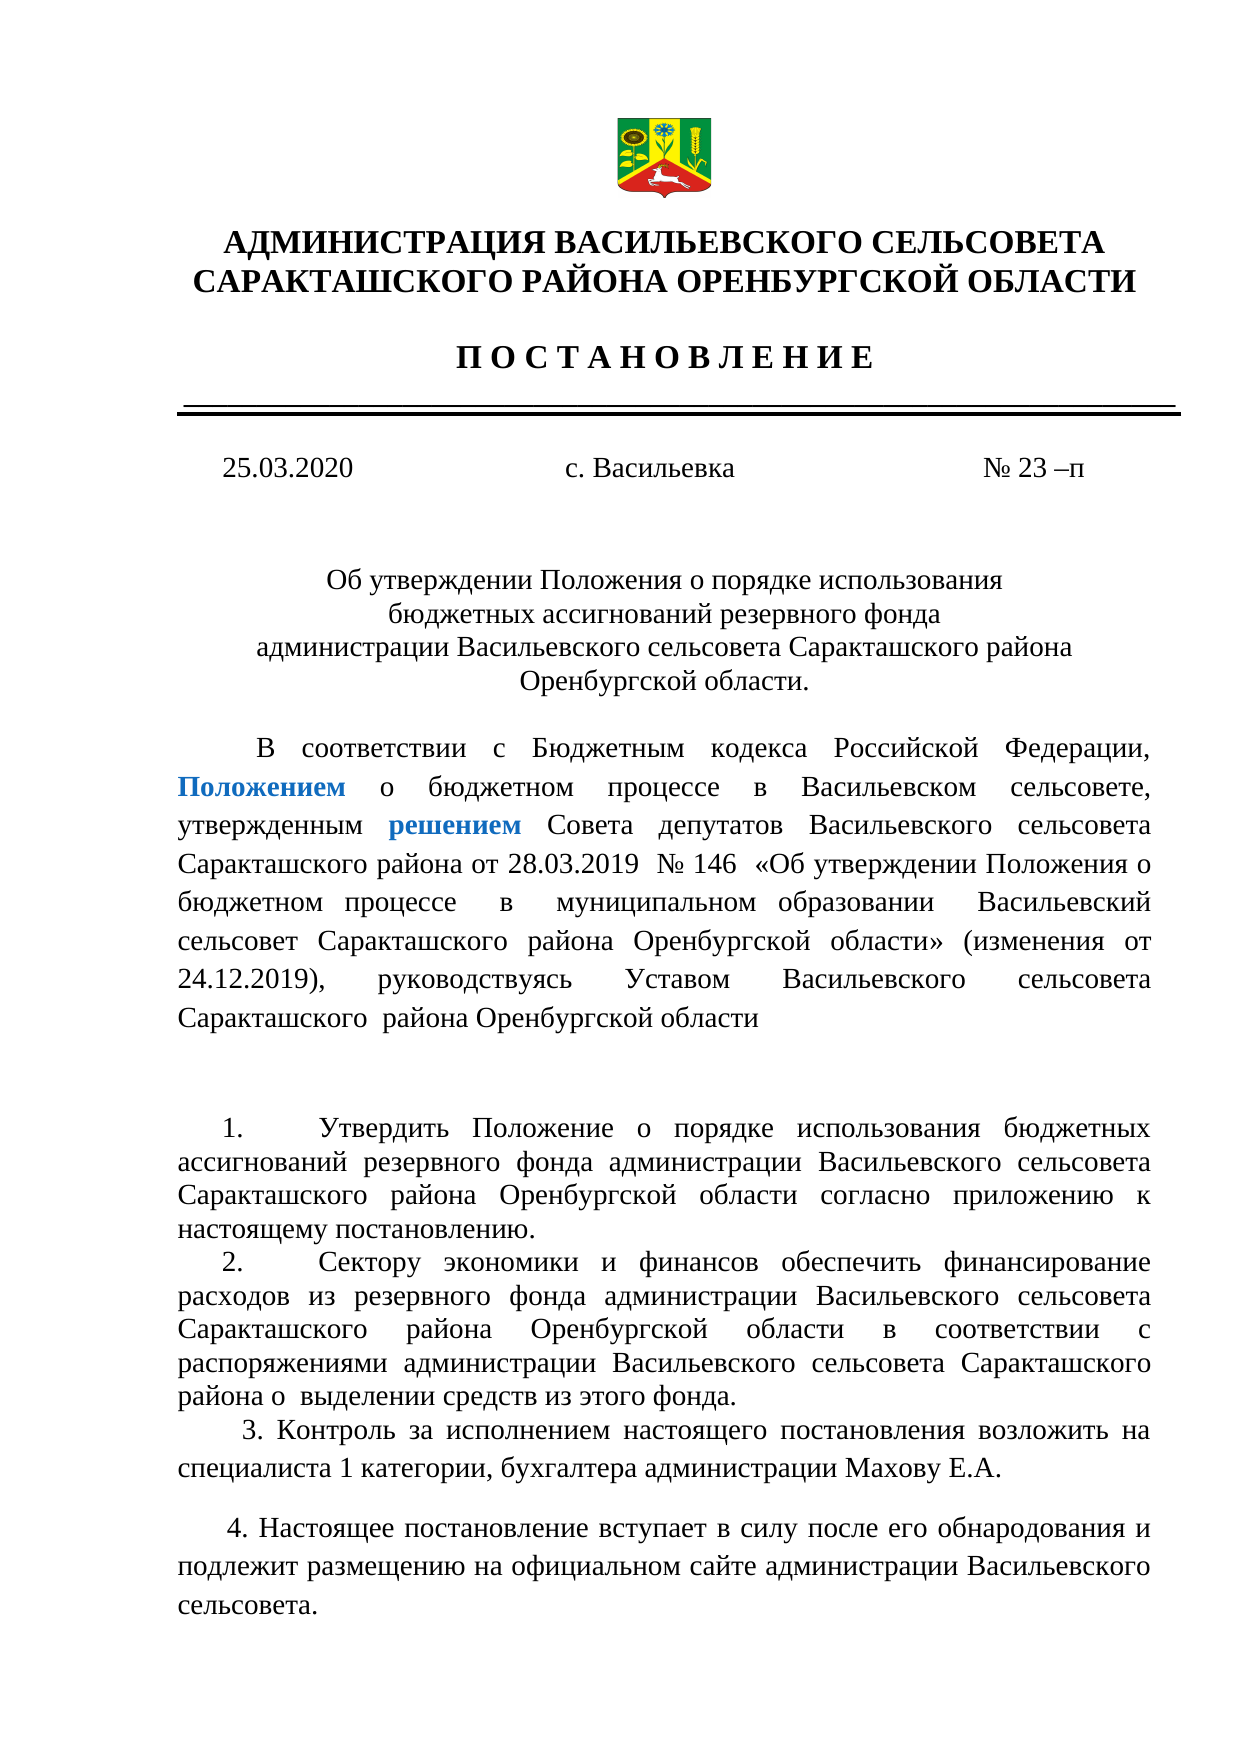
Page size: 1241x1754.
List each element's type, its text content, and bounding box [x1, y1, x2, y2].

text бюджетных ассигнований резервного фонда [177, 596, 1152, 629]
text В соответствии с Бюджетным кодекса Российской Федерации, Положением о бюджетном процессе в Васильевском сельсовете, утвержденным решением Совета депутатов Васильевского сельсовета Саракташского района от 28.03.2019 № 146 «Об утверждении Положения о бюджетном процессе в муниципальном образовании Васильевский сельсовет Саракташского района Оренбургской области» (изменения от 24.12.2019), руководствуясь Уставом Васильевского сельсовета Саракташского района Оренбургской области [177, 730, 1152, 1033]
text ____________________________________________________________________ [177, 376, 1181, 412]
text 3. Контроль за исполнением настоящего постановления возложить на специалиста 1 категории, бухгалтера администрации Махову Е.А. [177, 1412, 1152, 1484]
text 4. Настоящее постановление вступает в силу после его обнародования и подлежит размещению на официальном сайте администрации Васильевского сельсовета. [177, 1510, 1152, 1621]
text 25.03.2020 с. Васильевка № 23 –п [177, 450, 1152, 483]
list Утвердить Положение о порядке использования бюджетных ассигнований резервного фонда администрации Васильевского сельсовета Саракташского района Оренбургской области согласно приложению к настоящему постановлению. [177, 1110, 1152, 1244]
list Сектору экономики и финансов обеспечить финансирование расходов из резервного фонда администрации Васильевского сельсовета Саракташского района Оренбургской области в соответствии с распоряжениями администрации Васильевского сельсовета Саракташского района о выделении средств из этого фонда. [177, 1244, 1152, 1412]
text Об утверждении Положения о порядке использования [177, 562, 1152, 596]
picture [617, 118, 712, 198]
text АДМИНИСТРАЦИЯ ВАСИЛЬЕВСКОГО СЕЛЬСОВЕТА САРАКТАШСКОГО РАЙОНА ОРЕНБУРГСКОЙ ОБЛАСТИ [177, 223, 1152, 299]
text П О С Т А Н О В Л Е Н И Е [177, 338, 1152, 376]
text администрации Васильевского сельсовета Саракташского района Оренбургской области. [177, 629, 1152, 697]
